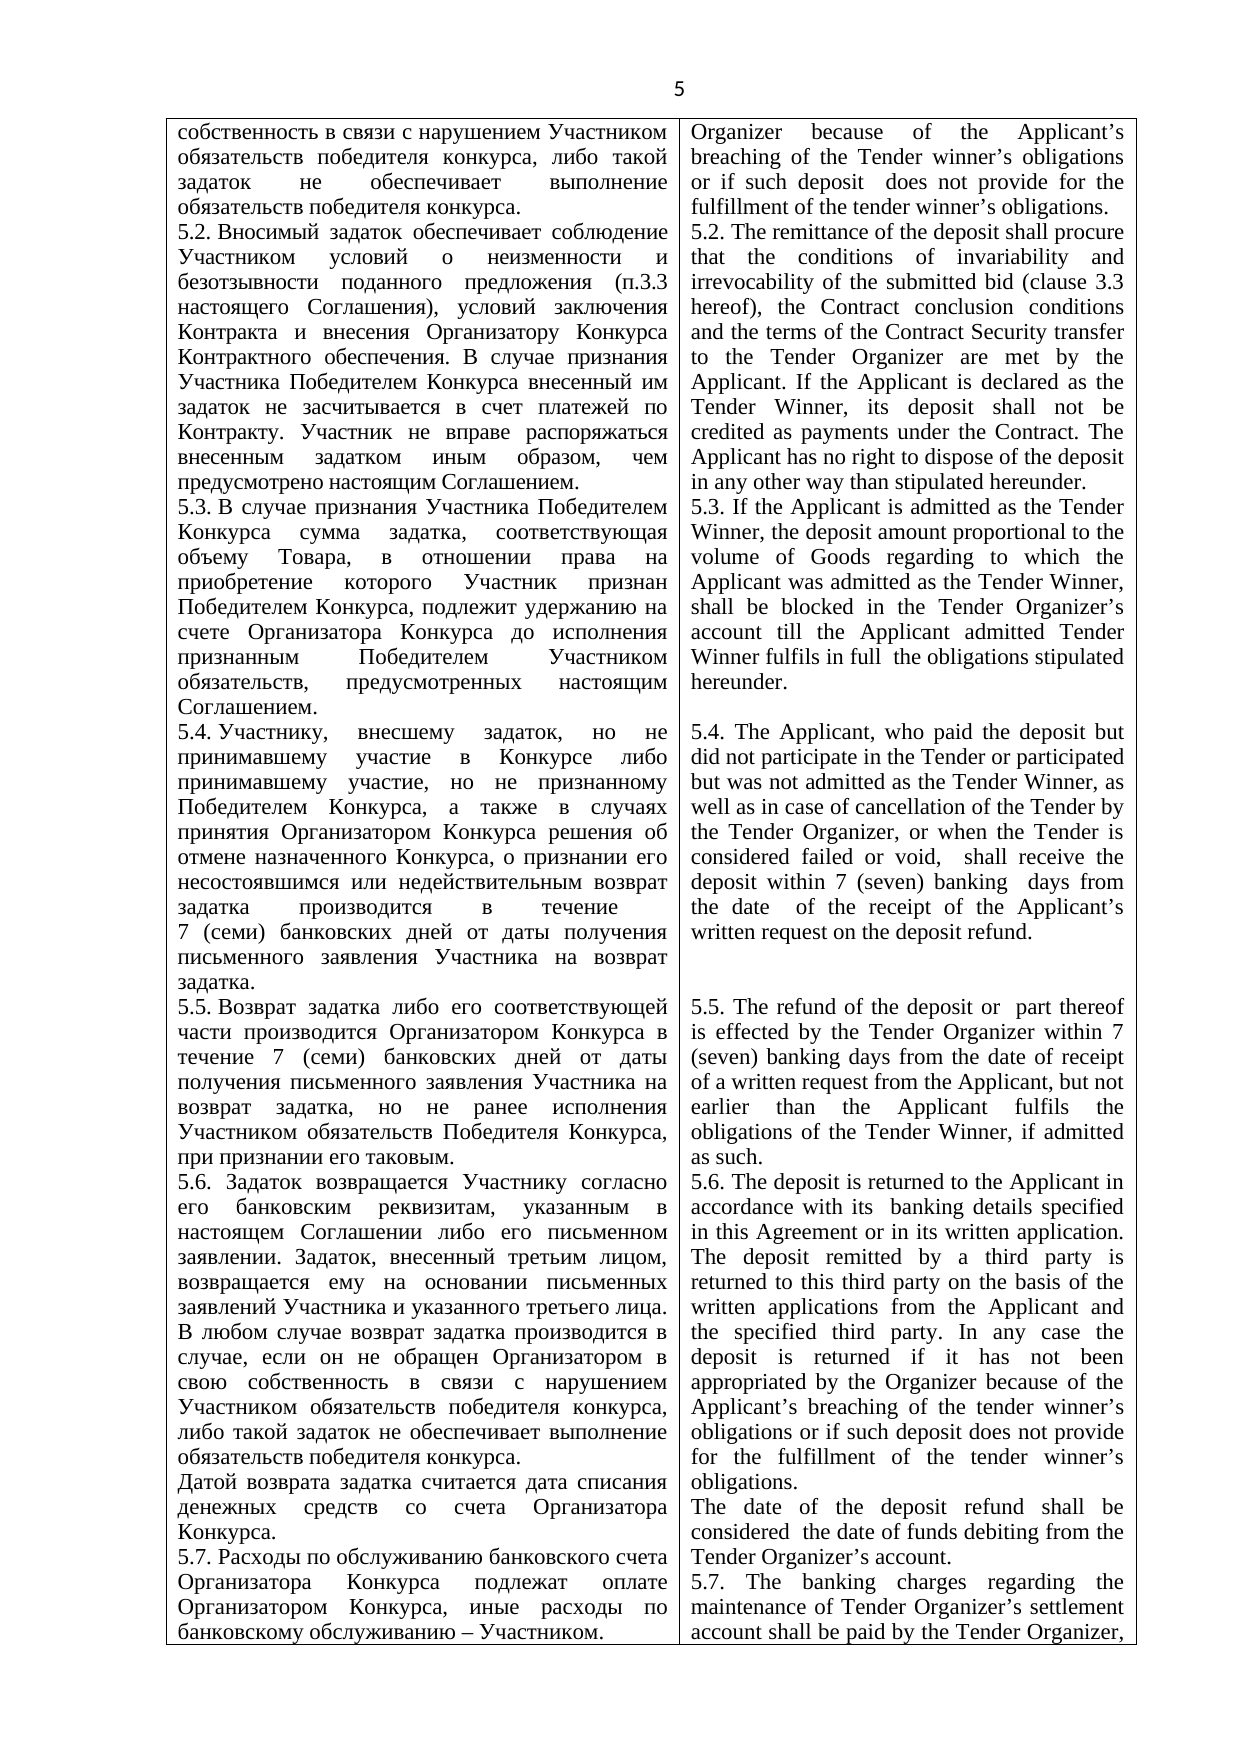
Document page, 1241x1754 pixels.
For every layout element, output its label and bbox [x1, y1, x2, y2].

table_header [680, 119, 1136, 1644]
table_header [167, 119, 679, 1644]
